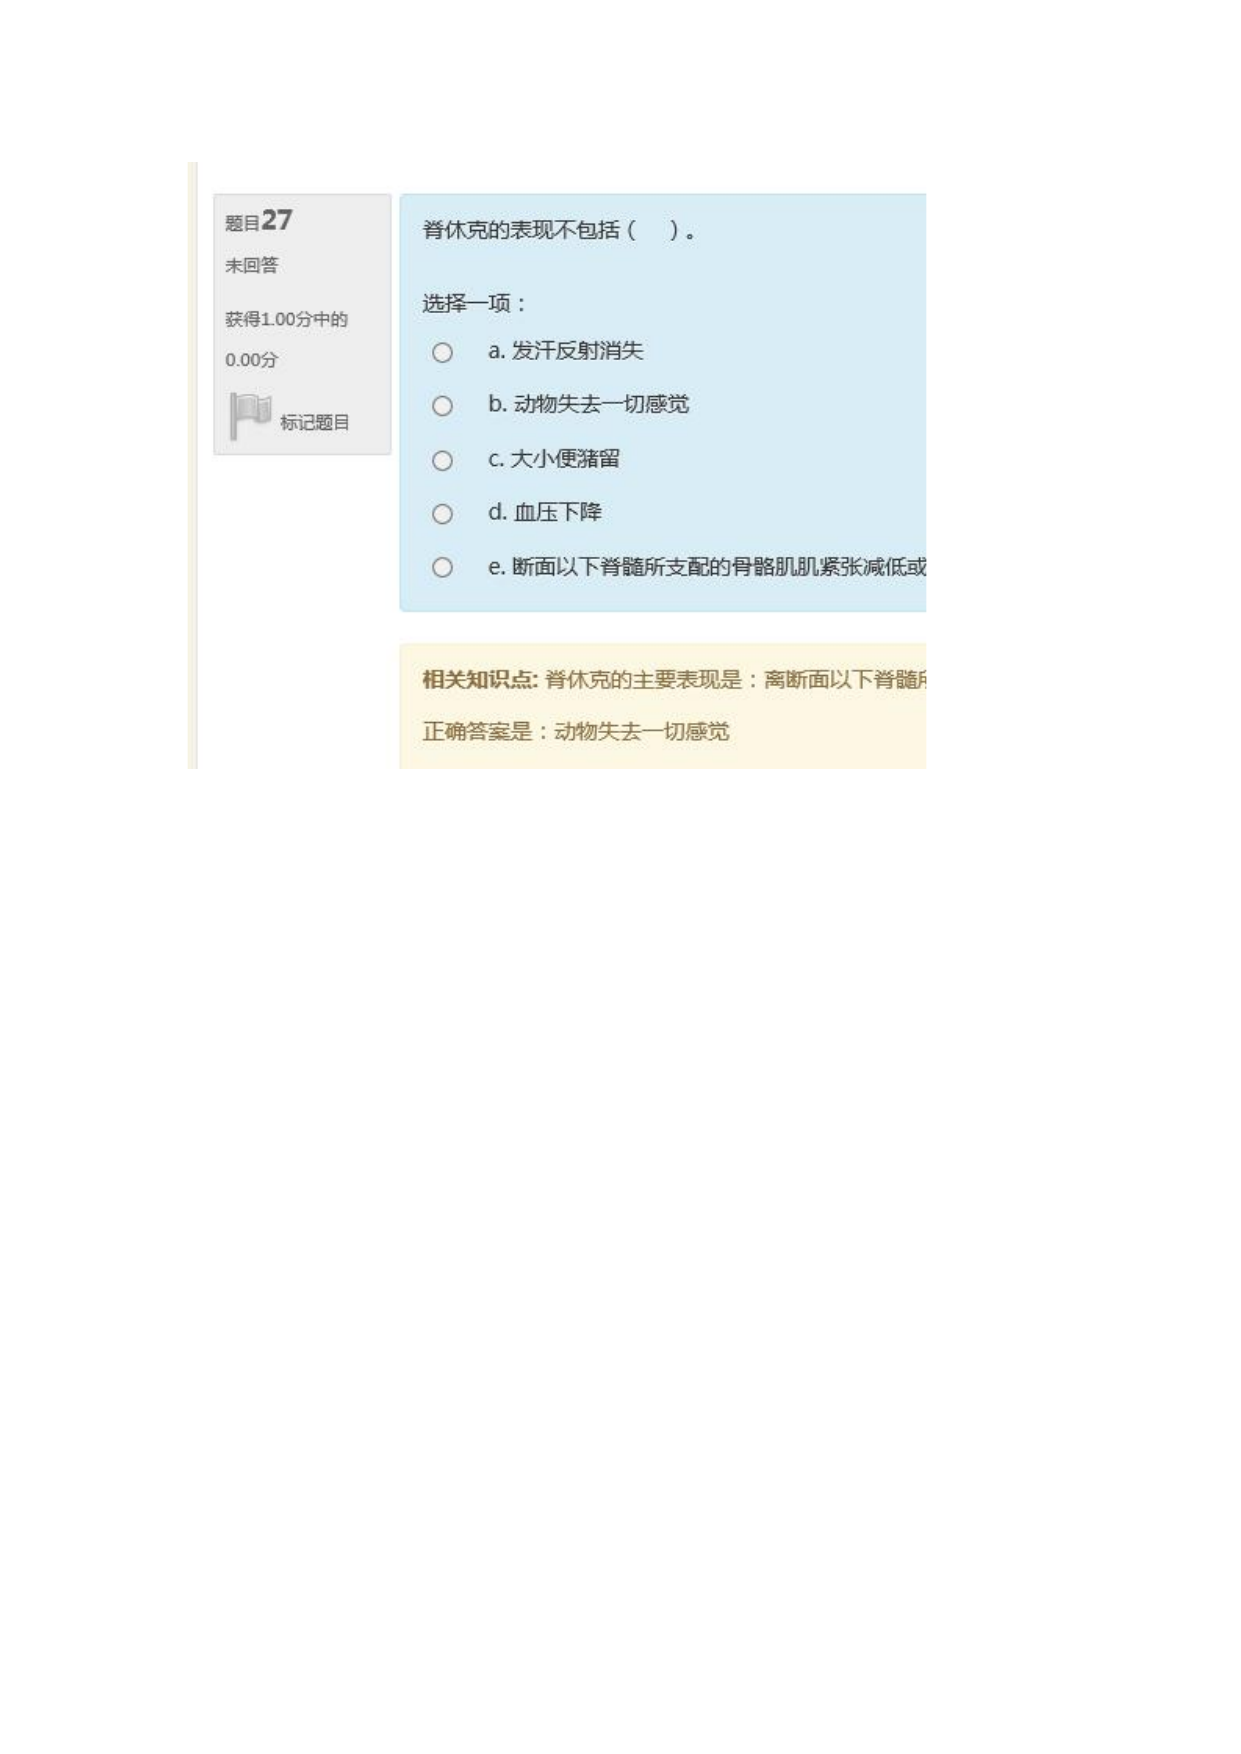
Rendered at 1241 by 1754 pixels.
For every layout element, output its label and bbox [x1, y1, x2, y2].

picture [187, 162, 927, 769]
